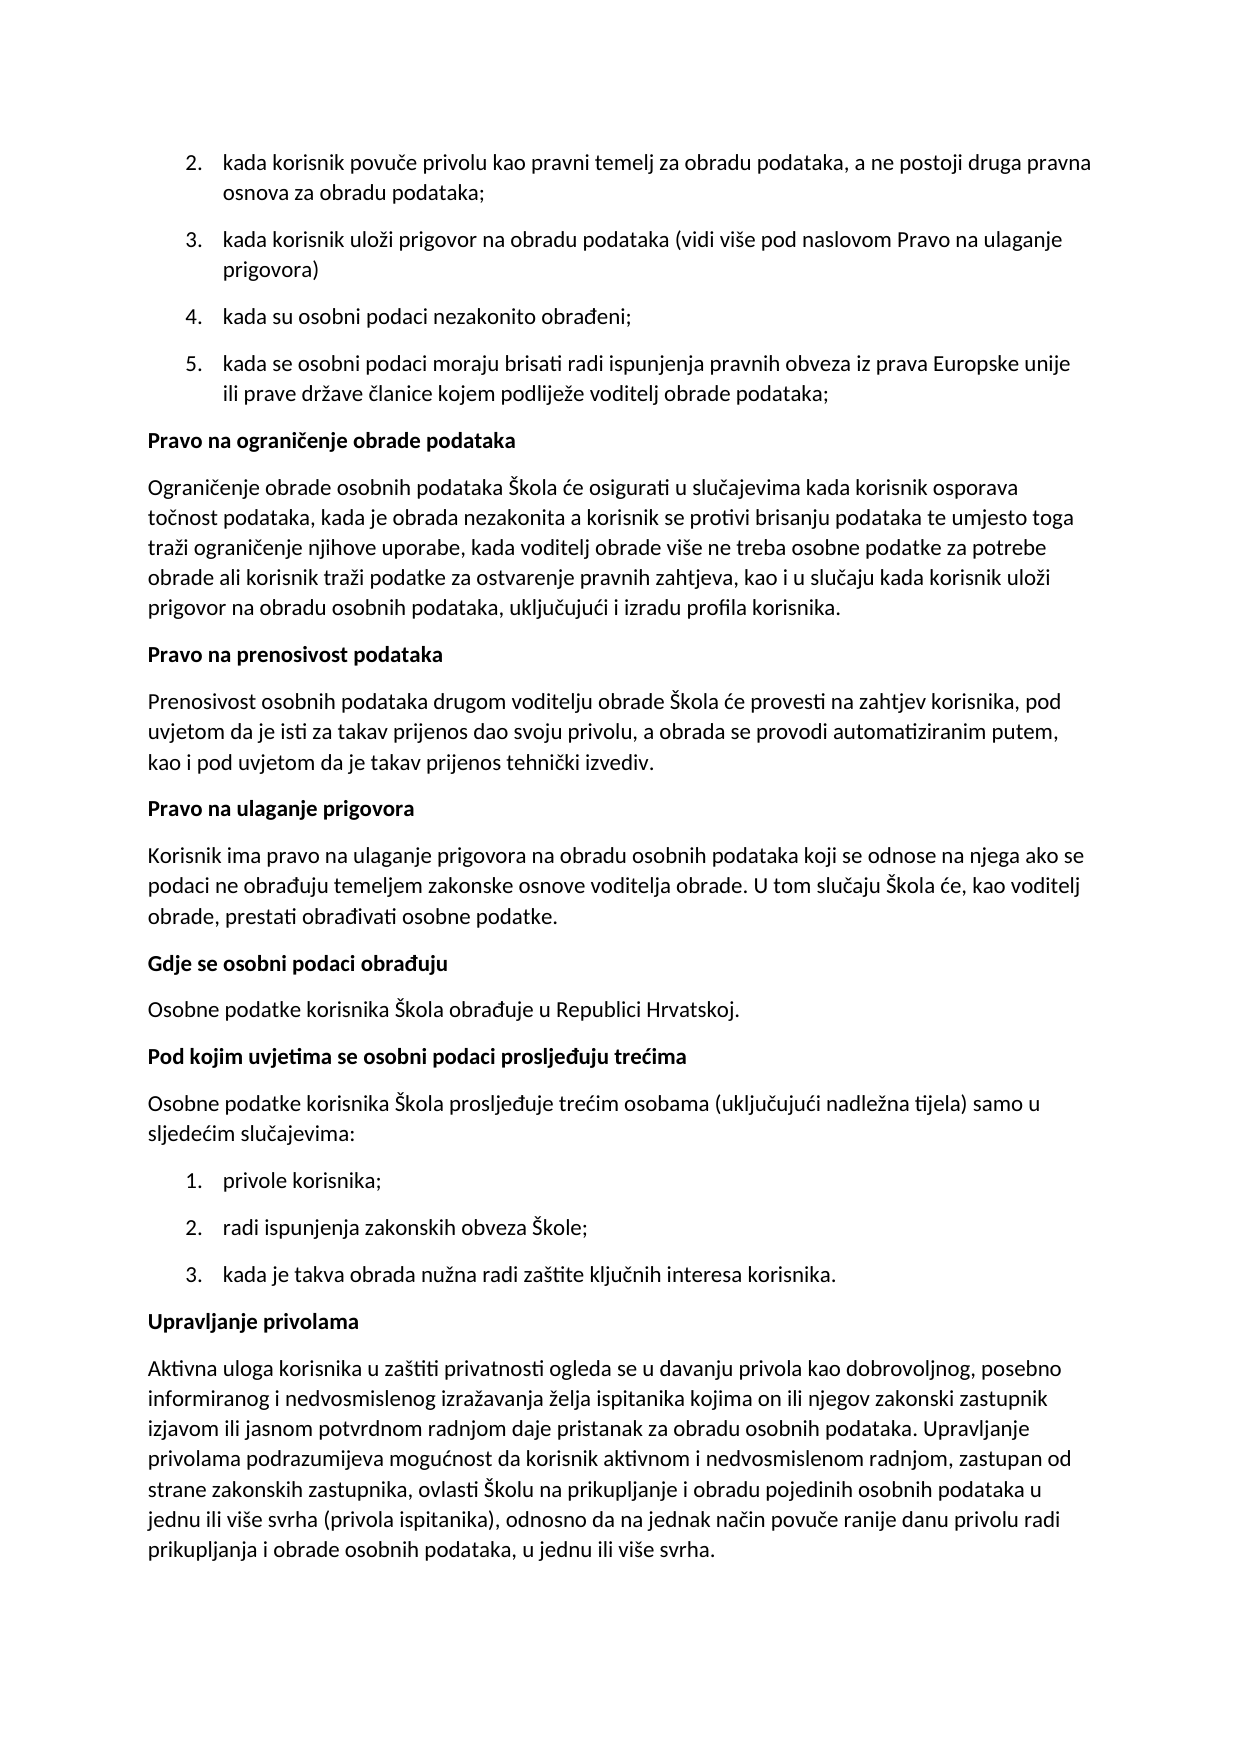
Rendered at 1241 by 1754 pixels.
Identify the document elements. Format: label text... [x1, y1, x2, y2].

text Pravo na ulaganje prigovora [148, 794, 1093, 822]
text Osobne podatke korisnika Škola obrađuje u Republici Hrvatskoj. [148, 996, 1093, 1023]
list privole korisnika; [185, 1166, 1093, 1194]
list kada je takva obrada nužna radi zaštite ključnih interesa korisnika. [185, 1260, 1093, 1288]
text Pod kojim uvjetima se osobni podaci prosljeđuju trećima [148, 1042, 1093, 1070]
list kada se osobni podaci moraju brisati radi ispunjenja pravnih obveza iz prava Europske unije ili prave države članice kojem podliježe voditelj obrade podataka; [185, 349, 1093, 407]
text Korisnik ima pravo na ulaganje prigovora na obradu osobnih podataka koji se odnose na njega ako se podaci ne obrađuju temeljem zakonske osnove voditelja obrade. U tom slučaju Škola će, kao voditelj obrade, prestati obrađivati osobne podatke. [148, 841, 1093, 930]
list kada korisnik uloži prigovor na obradu podataka (vidi više pod naslovom Pravo na ulaganje prigovora) [185, 225, 1093, 283]
text Osobne podatke korisnika Škola prosljeđuje trećim osobama (uključujući nadležna tijela) samo u sljedećim slučajevima: [148, 1089, 1093, 1147]
text Gdje se osobni podaci obrađuju [148, 949, 1093, 977]
list kada su osobni podaci nezakonito obrađeni; [185, 302, 1093, 330]
text Pravo na prenosivost podataka [148, 640, 1093, 668]
text Aktivna uloga korisnika u zaštiti privatnosti ogleda se u davanju privola kao dobrovoljnog, posebno informiranog i nedvosmislenog izražavanja želja ispitanika kojima on ili njegov zakonski zastupnik izjavom ili jasnom potvrdnom radnjom daje pristanak za obradu osobnih podataka. Upravljanje privolama podrazumijeva mogućnost da korisnik aktivnom i nedvosmislenom radnjom, zastupan od strane zakonskih zastupnika, ovlasti Školu na prikupljanje i obradu pojedinih osobnih podataka u jednu ili više svrha (privola ispitanika), odnosno da na jednak način povuče ranije danu privolu radi prikupljanja i obrade osobnih podataka, u jednu ili više svrha. [148, 1354, 1093, 1563]
text Ograničenje obrade osobnih podataka Škola će osigurati u slučajevima kada korisnik osporava točnost podataka, kada je obrada nezakonita a korisnik se protivi brisanju podataka te umjesto toga traži ograničenje njihove uporabe, kada voditelj obrade više ne treba osobne podatke za potrebe obrade ali korisnik traži podatke za ostvarenje pravnih zahtjeva, kao i u slučaju kada korisnik uloži prigovor na obradu osobnih podataka, uključujući i izradu profila korisnika. [148, 473, 1093, 621]
text Prenosivost osobnih podataka drugom voditelju obrade Škola će provesti na zahtjev korisnika, pod uvjetom da je isti za takav prijenos dao svoju privolu, a obrada se provodi automatiziranim putem, kao i pod uvjetom da je takav prijenos tehnički izvediv. [148, 687, 1093, 776]
text Upravljanje privolama [148, 1307, 1093, 1335]
list kada korisnik povuče privolu kao pravni temelj za obradu podataka, a ne postoji druga pravna osnova za obradu podataka; [185, 148, 1093, 206]
list radi ispunjenja zakonskih obveza Škole; [185, 1213, 1093, 1241]
text Pravo na ograničenje obrade podataka [148, 426, 1093, 454]
